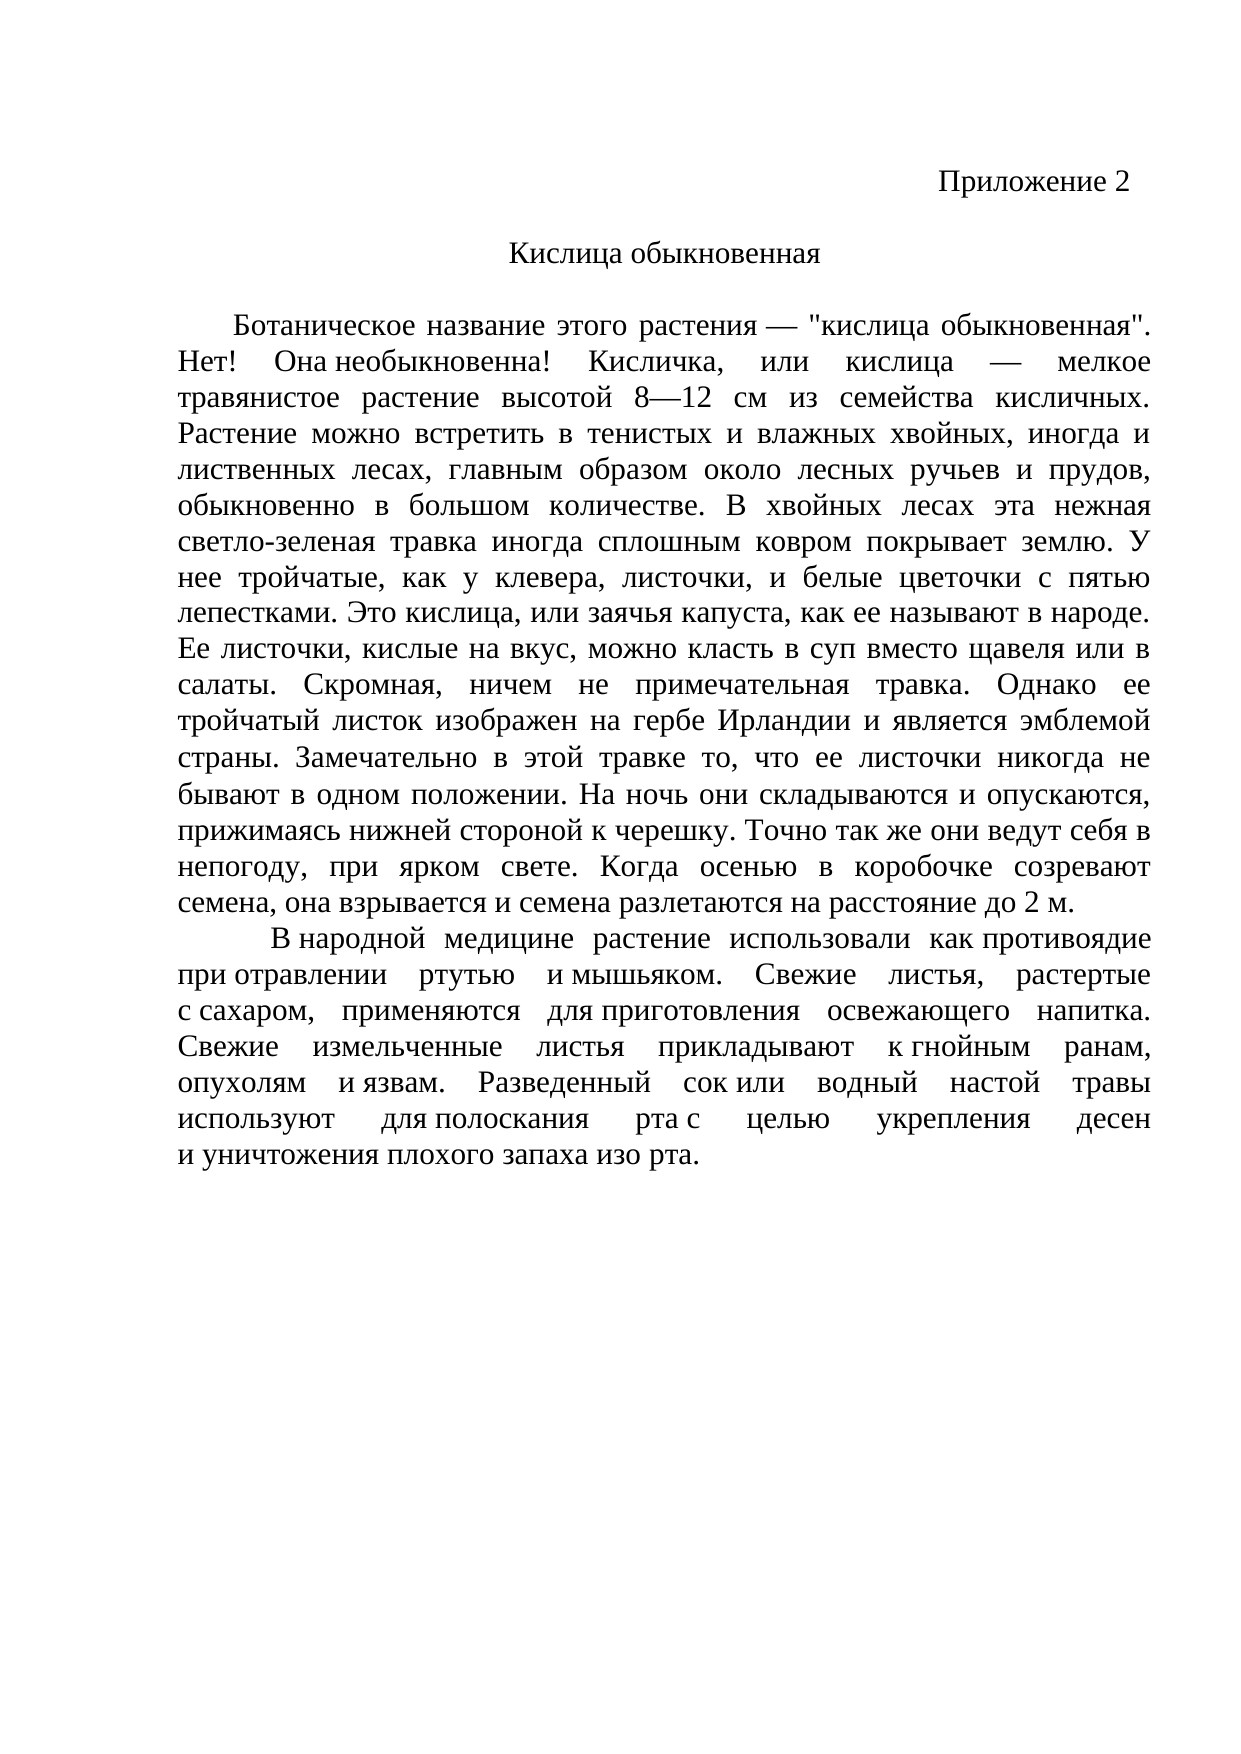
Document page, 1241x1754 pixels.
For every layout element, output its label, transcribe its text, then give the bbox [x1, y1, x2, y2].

list Кислица обыкновенная [177, 234, 1152, 270]
list Приложение 2 [177, 162, 1152, 198]
text В народной медицине растение использовали как противоядие при отравлении ртутью и мышьяком. Свежие листья, растертые с сахаром, применяются для приготовления освежающего напитка. Свежие измельченные листья прикладывают к гнойным ранам, опухолям и язвам. Разведенный сок или водный настой травы используют для полоскания рта с целью укрепления десен и уничтожения плохого запаха изо рта. [177, 919, 1152, 1171]
list Ботаническое название этого растения — "кислица обыкновенная". Нет! Она необыкновенна! Кисличка, или кислица — мелкое травянистое растение высотой 8—12 см из семейства кисличных. Растение можно встретить в тенистых и влажных хвойных, иногда и лиственных лесах, главным образом около лесных ручьев и прудов, обыкновенно в большом количестве. В хвойных лесах эта нежная светло-зеленая травка иногда сплошным ковром покрывает землю. У нее тройчатые, как у клевера, листочки, и белые цветочки с пятью лепестками. Это кислица, или заячья капуста, как ее называют в народе. Ее листочки, кислые на вкус, можно класть в суп вместо щавеля или в салаты. Скромная, ничем не примечательная травка. Однако ее тройчатый листок изображен на гербе Ирландии и является эмблемой страны. Замечательно в этой травке то, что ее листочки никогда не бывают в одном положении. На ночь они складываются и опускаются, прижимаясь нижней стороной к черешку. Точно так же они ведут себя в непогоду, при ярком свете. Когда осенью в коробочке созревают семена, она взрывается и семена разлетаются на расстояние до . [177, 306, 1152, 919]
